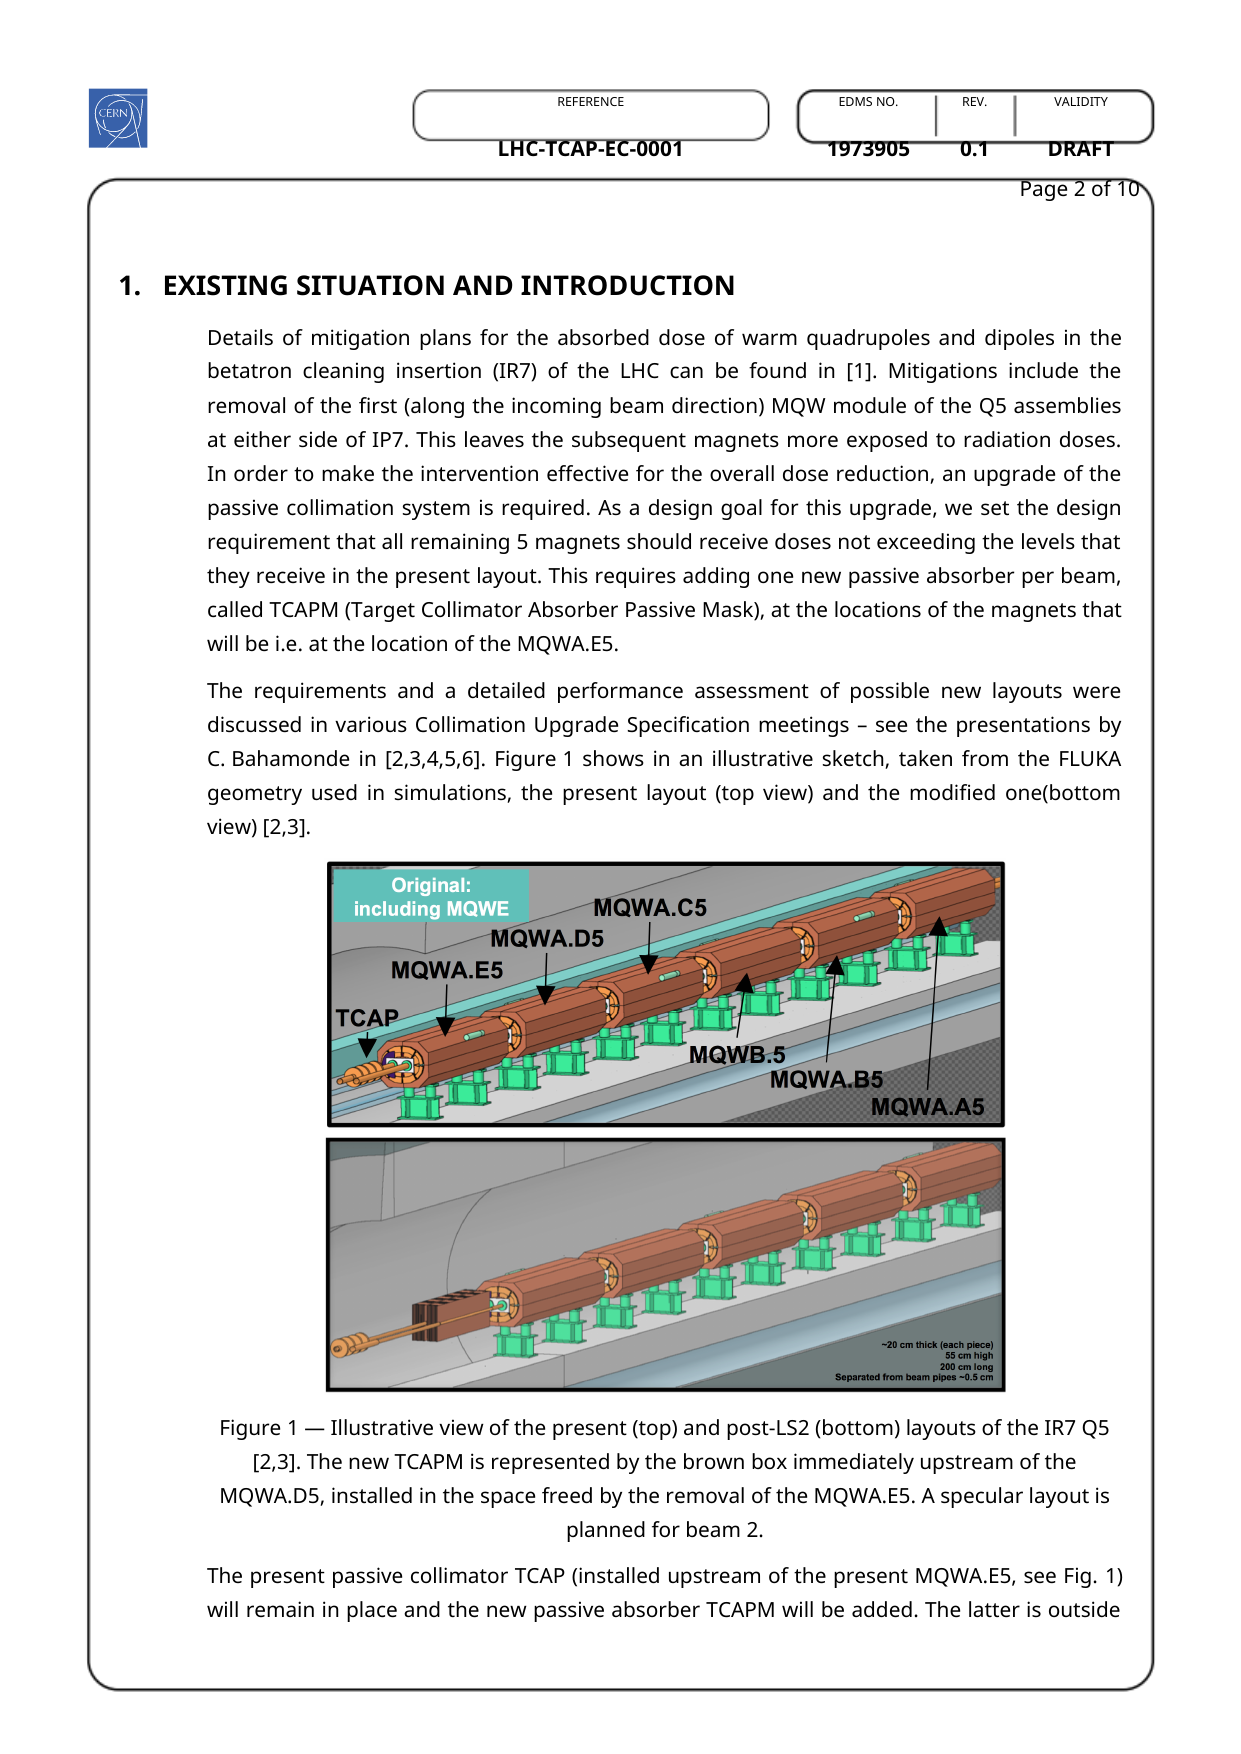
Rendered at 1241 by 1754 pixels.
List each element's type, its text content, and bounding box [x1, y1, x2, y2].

picture [323, 1135, 1007, 1395]
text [207, 1562, 1123, 1624]
picture [323, 858, 1007, 1130]
text Figure 1 — Illustrative view of the present and post-LS2 layouts of the IR7 Q5 [2,3]. [207, 1413, 1123, 1543]
subtitle EXISTING SITUATION AND INTRODUCTION [118, 266, 1123, 303]
text The requirements and a detailed performance assessment of new layouts were discussed in various Collimation Upgrade Specification meetings seepresentations by C. Bahamonde in [2,3,4,5,6]. Figure 1 shows in an illustrative sketch, taken from the FLUKA geometry used in simulations, the present layout and the modified one [2]. [207, 676, 1123, 840]
text Details of mitigation plans for the absorbed dose of warm quadrupoles and dipoles in the betatron cleaning insertion (IR7) of the LHC can be found in [1]. Mitigations include the removal of the first (along the incoming beam direction) MQW module of the Q5 assemblies at either side of IP7. This leaves the subsequent magnets more exposed to radiation doses. In order to make the intervention effective for the overall dose reduction, an upgrade of the passive collimation system is required. As a design goal for this upgrade, we set the requirement that all remaining 5 magnets should receive doses not exceeding the levels that they receive in the present layout. This requires adding one new passive absorber per beam, call TCAPM (Target Collimator Absorber Passive Mask), at the locations of the magnets that will be . [207, 323, 1123, 658]
